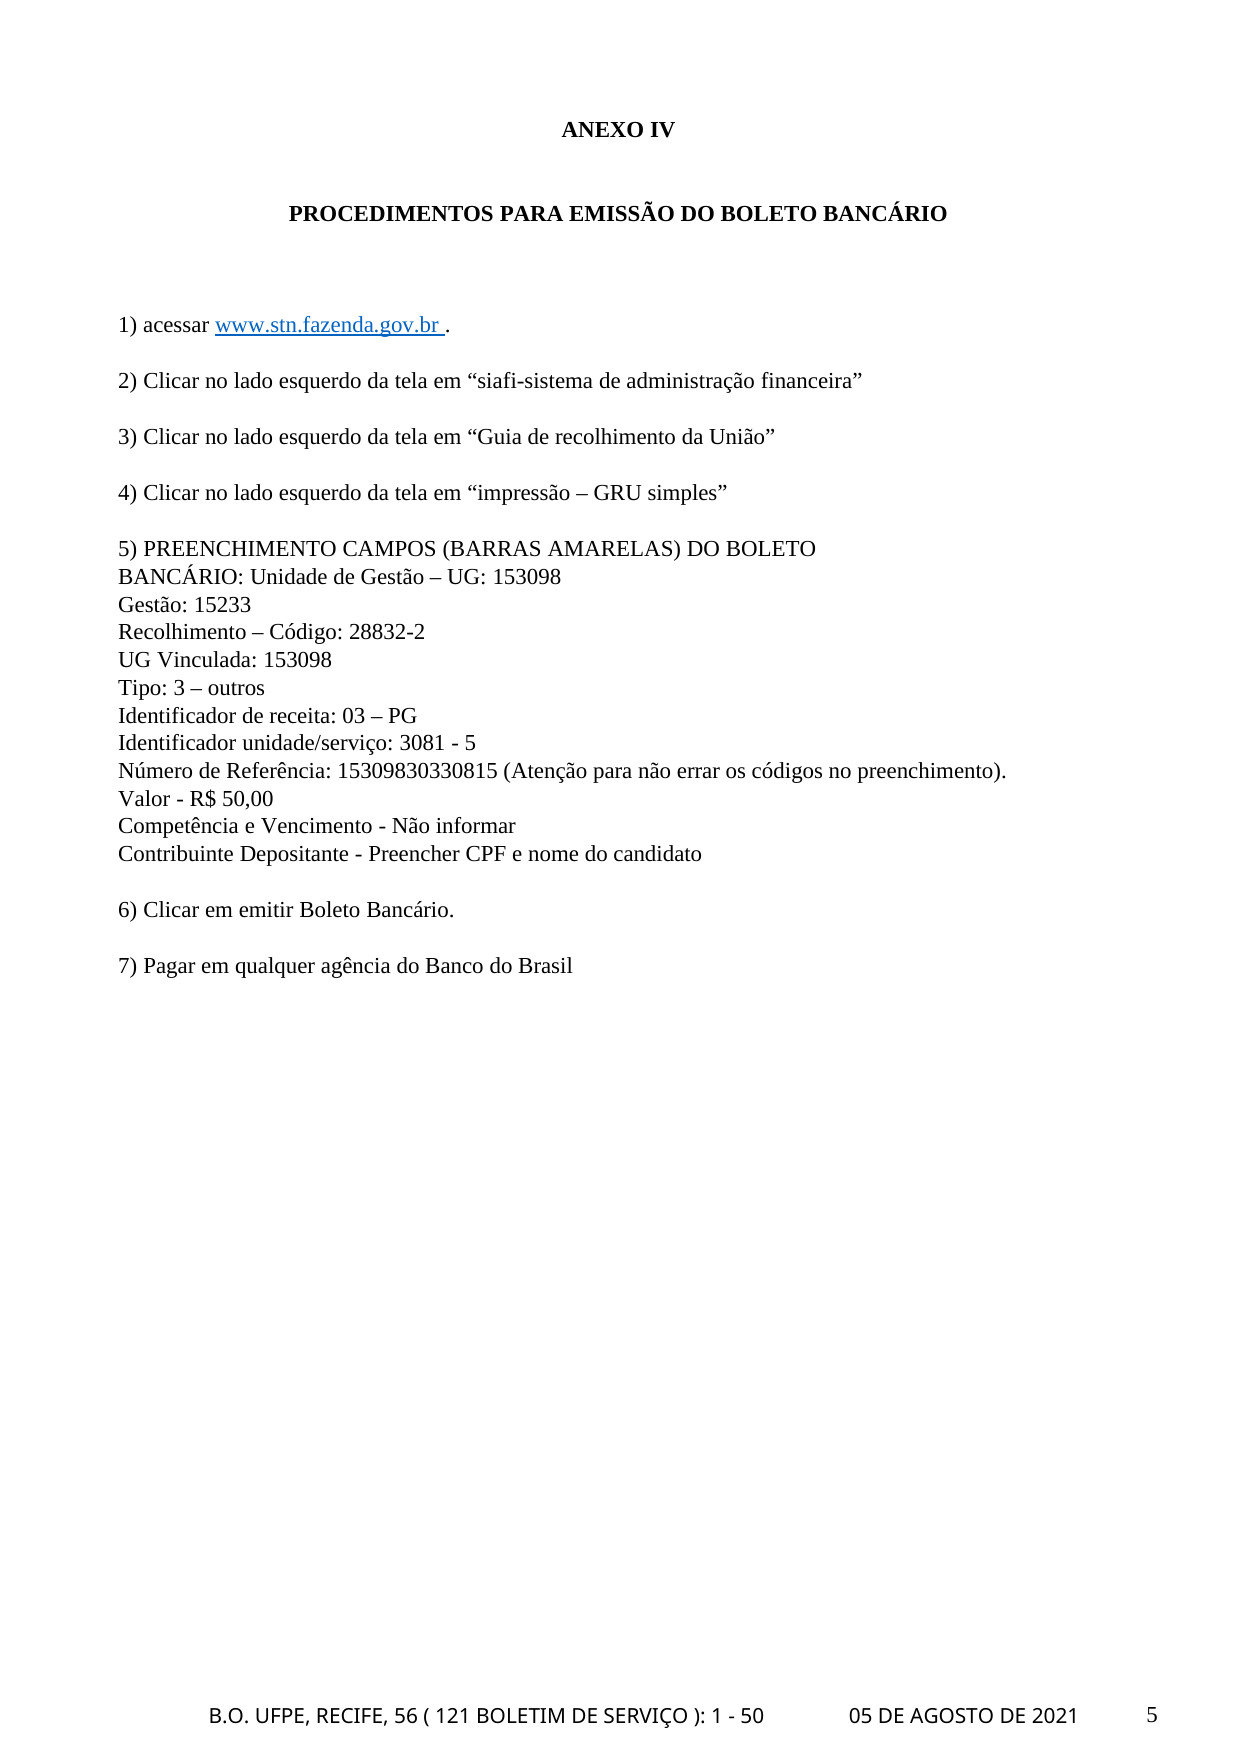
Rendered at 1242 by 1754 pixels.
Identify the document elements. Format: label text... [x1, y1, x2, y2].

list acessar www.stn.fazenda.gov.br . [118, 312, 1194, 338]
list Clicar no lado esquerdo da tela em “impressão – GRU simples” [118, 479, 1194, 506]
text PROCEDIMENTOS PARA EMISSÃO DO BOLETO BANCÁRIO [167, 200, 1069, 226]
list Clicar em emitir Boleto Bancário. [118, 896, 1194, 923]
list Pagar em qualquer agência do Banco do Brasil [118, 952, 1194, 979]
text Identificador de receita: 03 – PG Identificador unidade/serviço: 3081 - 5 [118, 702, 477, 756]
text Recolhimento – Código: 28832-2 UG Vinculada: 153098 [118, 618, 427, 672]
text Número de Referência: 15309830330815 (Atenção para não errar os códigos no preenchimento). Valor - R$ 50,00 [118, 757, 1010, 811]
text Tipo: 3 – outros [118, 674, 1194, 700]
list Clicar no lado esquerdo da tela em “siafi-sistema de administração financeira” [118, 367, 1194, 394]
text Contribuinte Depositante - Preencher CPF e nome do candidato [118, 840, 1194, 867]
list PREENCHIMENTO CAMPOS (BARRAS AMARELAS) DO BOLETO BANCÁRIO: Unidade de Gestão – UG: 153098 [118, 535, 947, 589]
list Clicar no lado esquerdo da tela em “Guia de recolhimento da União” [118, 423, 1194, 449]
text Competência e Vencimento - Não informar [118, 812, 1194, 839]
subtitle ANEXO IV [167, 116, 1069, 142]
text Gestão: 15233 [118, 591, 1194, 617]
